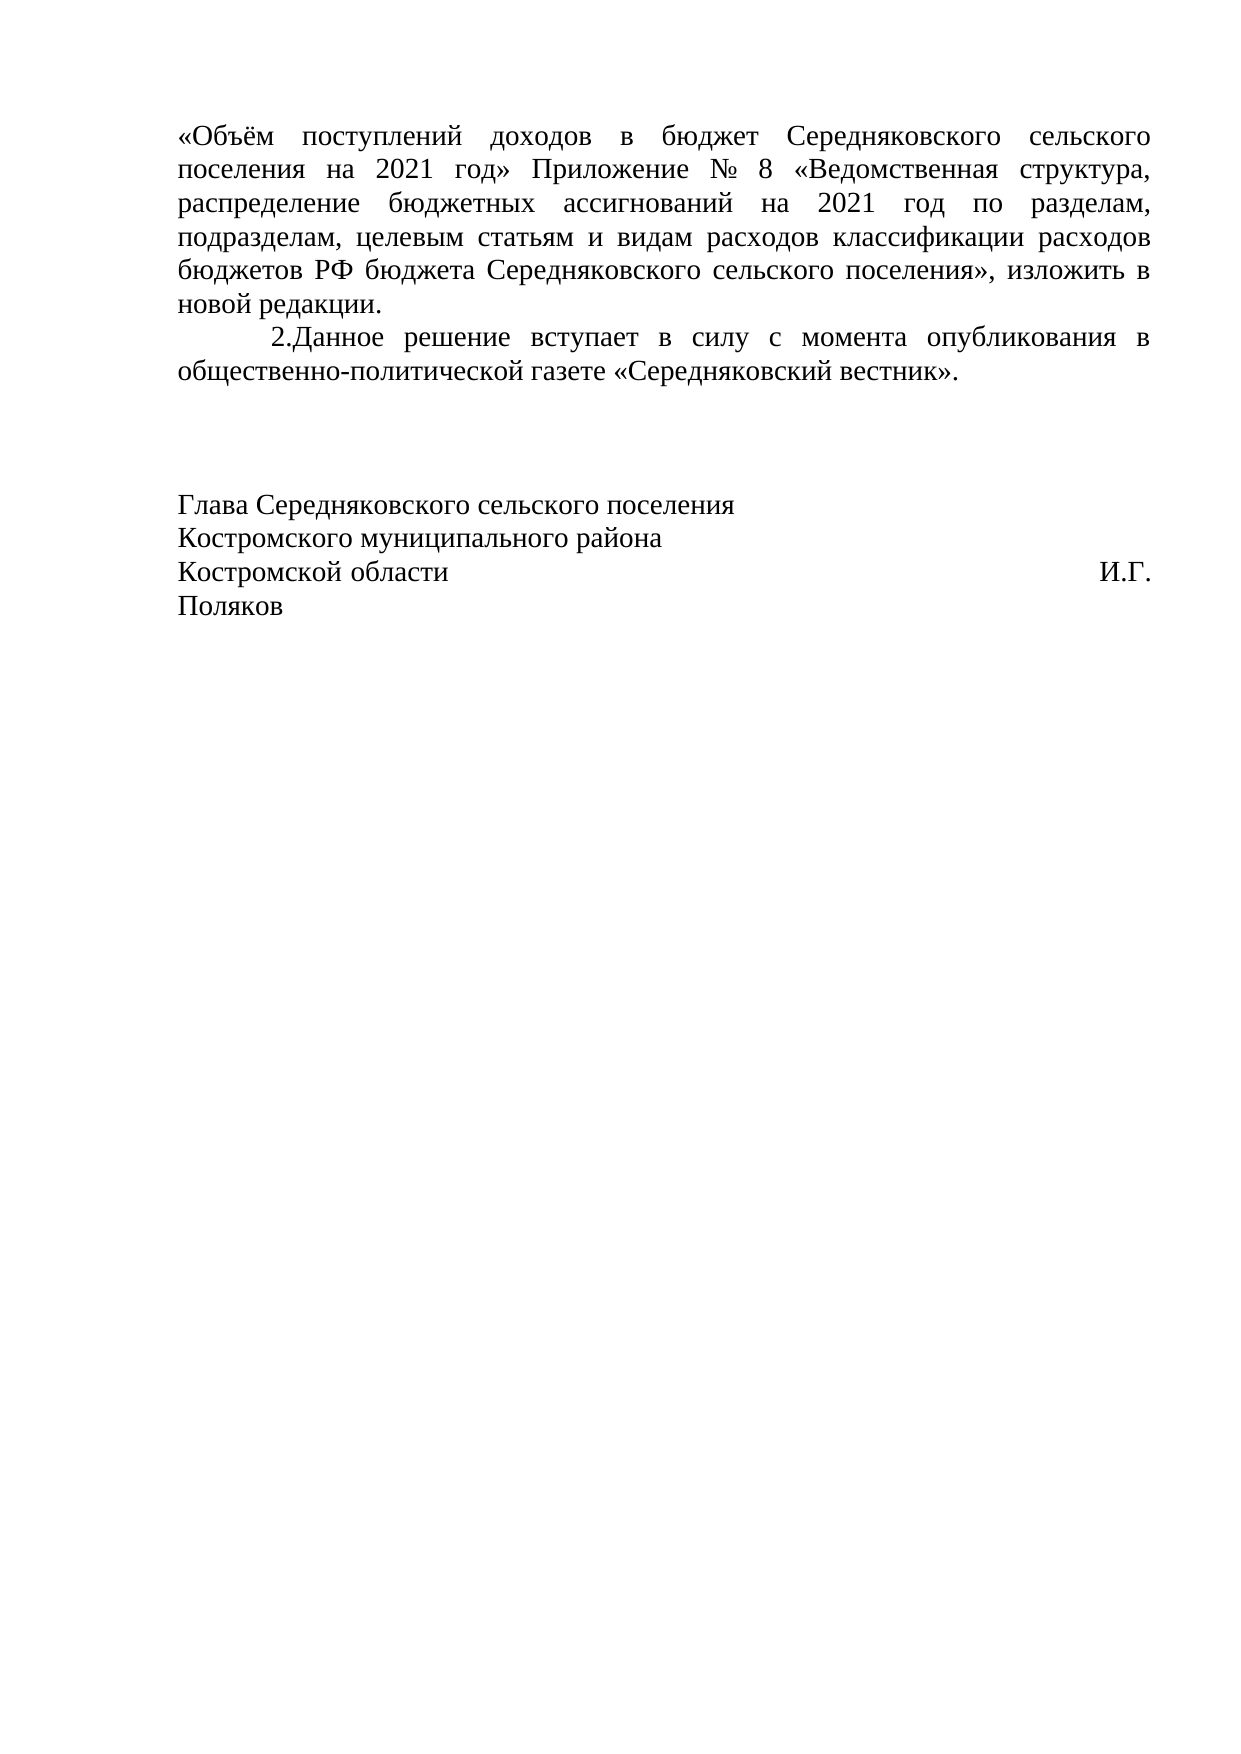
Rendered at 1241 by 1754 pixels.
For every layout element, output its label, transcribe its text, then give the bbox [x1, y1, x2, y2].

text Глава Середняковского сельского поселения [177, 487, 1152, 521]
text 2.Данное решение вступает в силу с момента опубликования в общественно-политической газете «Середняковский вестник». [177, 319, 1152, 386]
text Костромского муниципального района [177, 521, 1152, 554]
text Костромской области И.Г. Поляков [177, 554, 1152, 621]
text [177, 118, 1152, 319]
